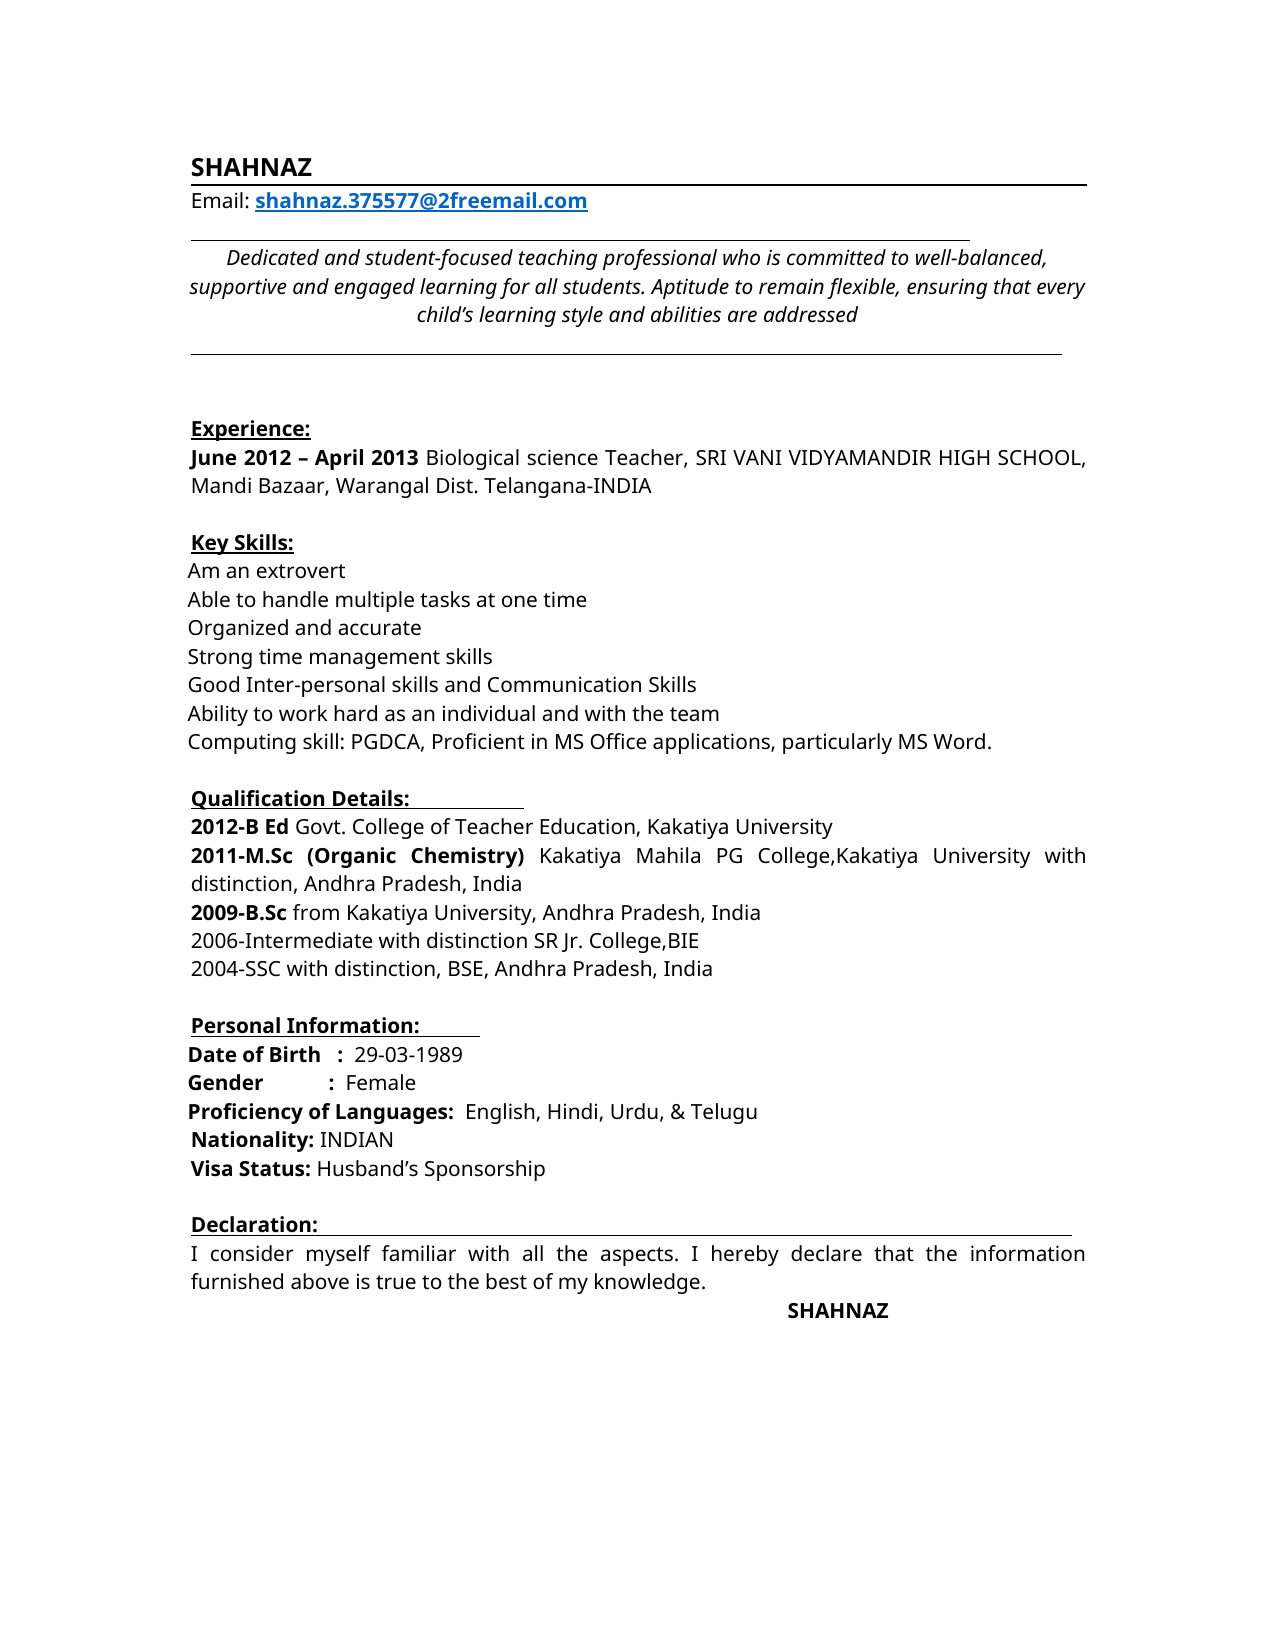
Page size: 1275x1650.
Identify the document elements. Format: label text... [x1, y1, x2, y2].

text Gender : Female [187, 1068, 1087, 1097]
text Key Skills: [191, 528, 1087, 556]
text 2012-B Ed Govt. College of Teacher Education, Kakatiya University [191, 812, 1087, 841]
text June 2012 – April 2013 Biological science Teacher, SRI VANI VIDYAMANDIR HIGH SCHOOL, Mandi Bazaar, Warangal Dist. Telangana-INDIA [191, 443, 1087, 499]
text Declaration: [191, 1211, 1087, 1239]
text Strong time management skills [187, 642, 1087, 670]
text SHAHNAZ [191, 1296, 1087, 1324]
text Good Inter-personal skills and Communication Skills [187, 670, 1087, 699]
text Visa Status: Husband’s Sponsorship [191, 1154, 1087, 1182]
text Proficiency of Languages: English, Hindi, Urdu, & Telugu [187, 1097, 1087, 1125]
text 2009-B.Sc from Kakatiya University, Andhra Pradesh, India [191, 898, 1087, 926]
text Dedicated and student-focused teaching professional who is committed to well-balanced, supportive and engaged learning for all students. Aptitude to remain flexible, ensuring that every child’s learning style and abilities are addressed [187, 243, 1087, 329]
text Able to handle multiple tasks at one time [187, 585, 1087, 613]
text 2004-SSC with distinction, BSE, Andhra Pradesh, India [191, 954, 1087, 983]
text 2006-Intermediate with distinction SR Jr. College,BIE [191, 926, 1087, 954]
text Experience: [191, 414, 1087, 443]
text 2011-M.Sc (Organic Chemistry) Kakatiya Mahila PG College,Kakatiya University with distinction, Andhra Pradesh, India [191, 841, 1087, 898]
text Computing skill: PGDCA, Proficient in MS Office applications, particularly MS Word. [187, 727, 1087, 756]
text SHAHNAZ [191, 150, 1087, 184]
text Organized and accurate [187, 613, 1087, 642]
text I consider myself familiar with all the aspects. I hereby declare that the information furnished above is true to the best of my knowledge. [191, 1239, 1087, 1296]
text Am an extrovert [187, 556, 1087, 585]
text Email: shahnaz.375577@2freemail.com [191, 186, 1087, 214]
text Personal Information: [191, 1011, 1087, 1040]
text Date of Birth : 29-03-1989 [187, 1040, 1087, 1068]
text Qualification Details: [191, 784, 1087, 812]
text Ability to work hard as an individual and with the team [187, 699, 1087, 727]
text Nationality: INDIAN [191, 1125, 1087, 1154]
